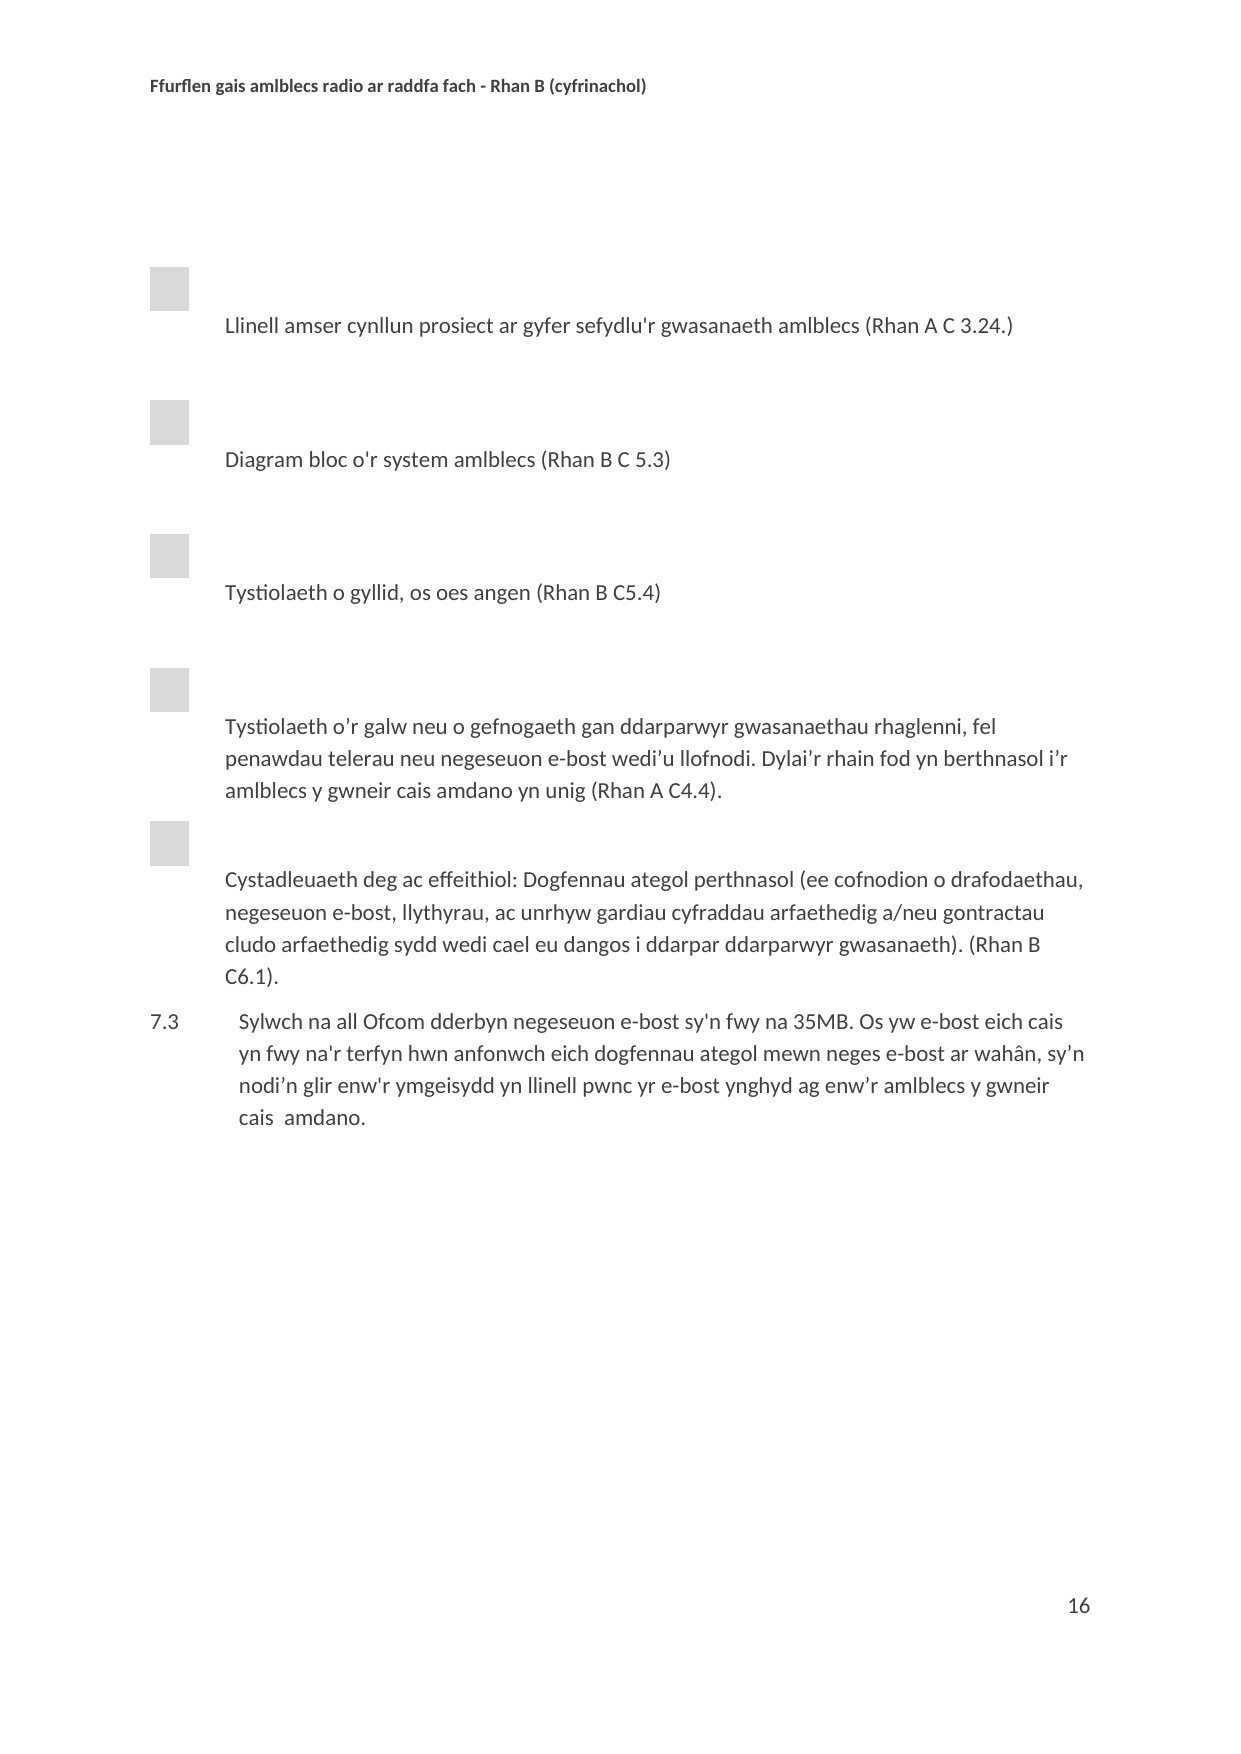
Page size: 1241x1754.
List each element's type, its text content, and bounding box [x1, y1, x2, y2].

table_header [150, 534, 189, 578]
text Tystiolaeth o gyllid, os oes angen (Rhan B C5.4) [150, 578, 1090, 606]
text Llinell amser cynllun prosiect ar gyfer sefydlu'r gwasanaeth amlblecs (Rhan A C 3.24.) [150, 311, 1090, 339]
table_header [150, 400, 189, 445]
table_header [150, 668, 189, 712]
text Tystiolaeth o’r galw neu o gefnogaeth gan ddarparwyr gwasanaethau rhaglenni, fel penawdau telerau neu negeseuon e-bost wedi’u llofnodi. Dylai’r rhain fod yn berthnasol i’r amlblecs y gwneir cais amdano yn unig (Rhan A C4.4). [225, 712, 1090, 804]
list Sylwch na all Ofcom dderbyn negeseuon e-bost sy'n fwy na 35MB. Os yw e-bost eich cais yn fwy na'r terfyn hwn anfonwch eich dogfennau ategol mewn neges e-bost ar wahân, sy’n nodi’n glir enw'r ymgeisydd yn llinell pwnc yr e-bost ynghyd ag enw’r amlblecs y gwneir cais amdano. [150, 1007, 1090, 1131]
text Cystadleuaeth deg ac effeithiol: Dogfennau ategol perthnasol (ee cofnodion o drafodaethau, negeseuon e-bost, llythyrau, ac unrhyw gardiau cyfraddau arfaethedig a/neu gontractau cludo arfaethedig sydd wedi cael eu dangos i ddarpar ddarparwyr gwasanaeth). (Rhan B C6.1). [225, 866, 1090, 990]
text Diagram bloc o'r system amlblecs (Rhan B C 5.3) [150, 445, 1090, 473]
table_header [150, 821, 189, 866]
table_header [150, 267, 189, 311]
